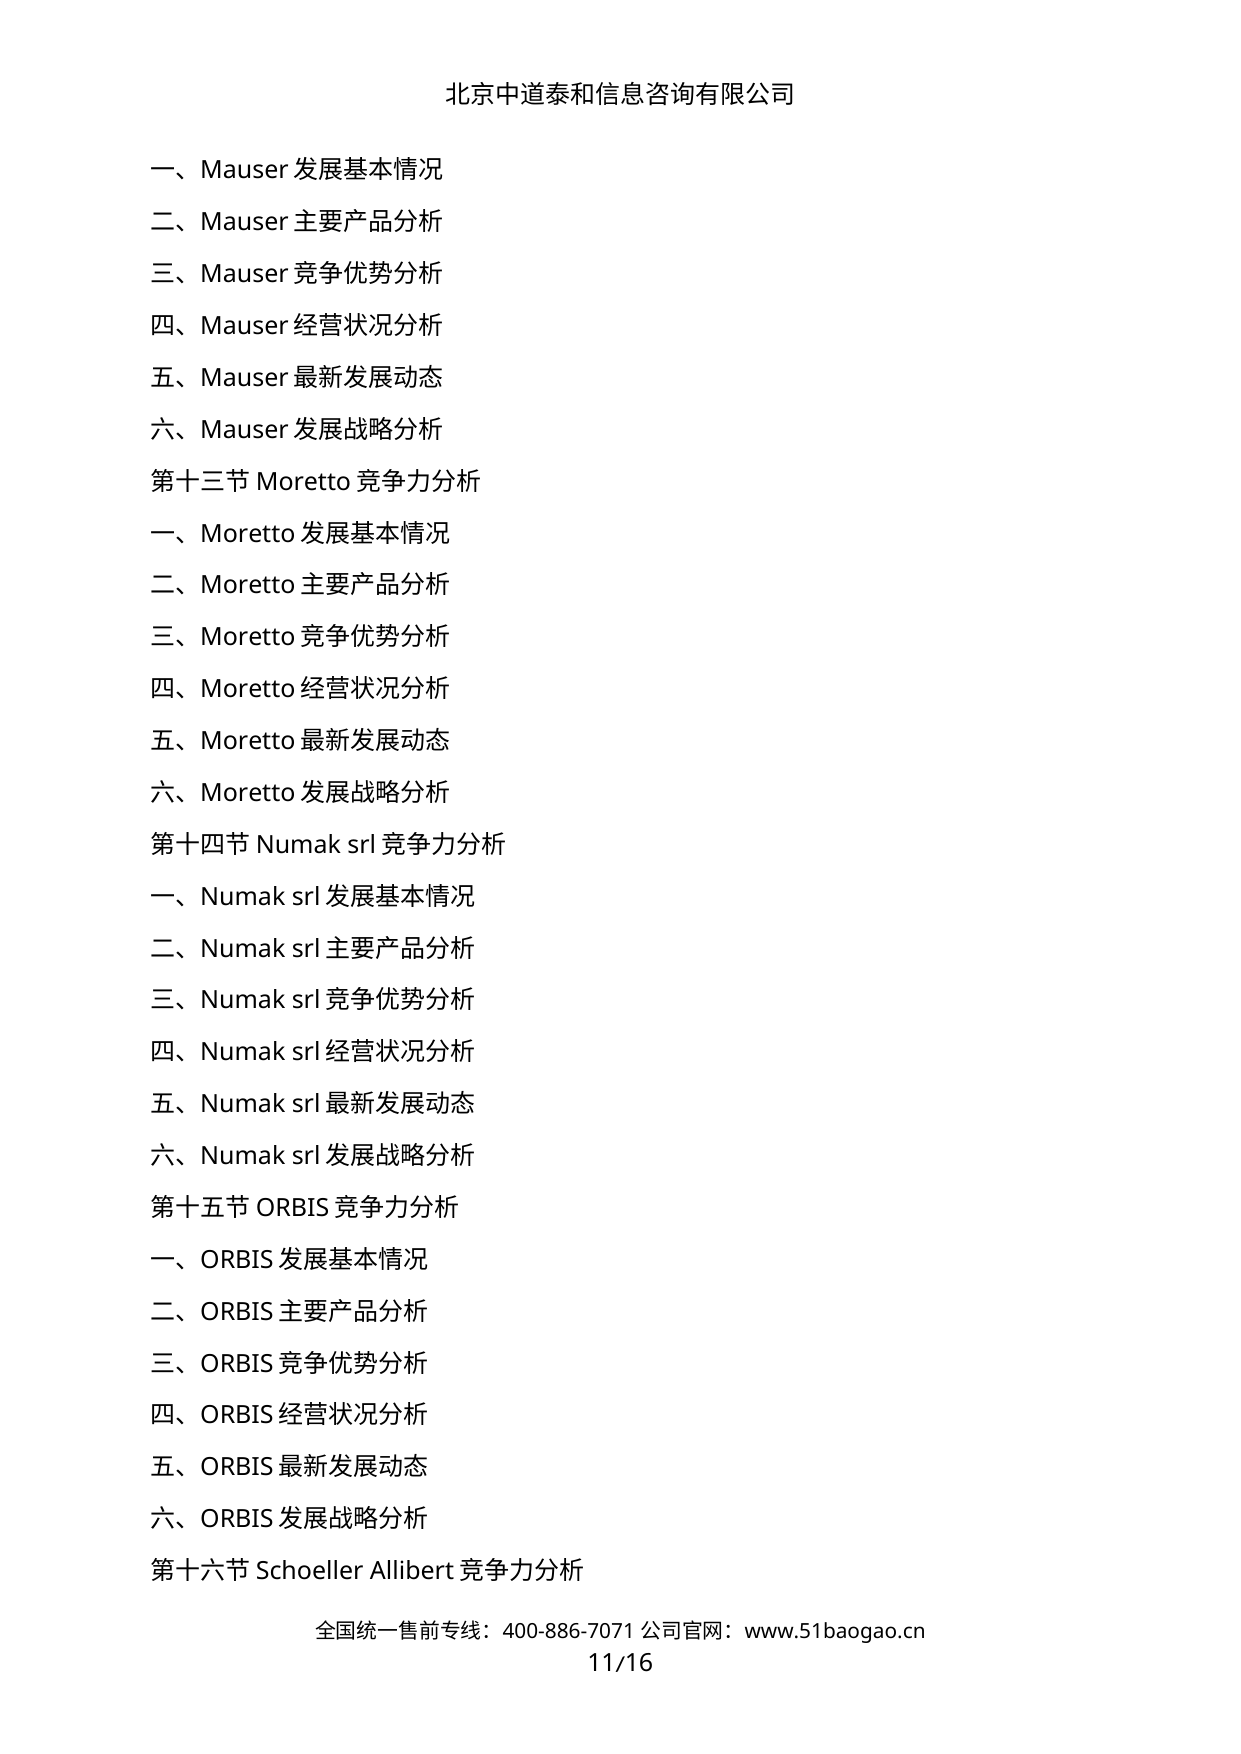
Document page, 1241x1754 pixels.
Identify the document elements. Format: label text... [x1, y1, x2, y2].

text 一、Moretto发展基本情况 [150, 513, 1090, 549]
text 第十三节 Moretto竞争力分析 [150, 461, 1090, 497]
text 二、Mauser主要产品分析 [150, 202, 1090, 238]
text 一、Mauser发展基本情况 [150, 150, 1090, 186]
text 二、Moretto主要产品分析 [150, 565, 1090, 601]
text 五、Mauser最新发展动态 [150, 357, 1090, 394]
text 第十五节 ORBIS竞争力分析 [150, 1187, 1090, 1224]
text 五、Numak srl最新发展动态 [150, 1084, 1090, 1120]
text 一、Numak srl发展基本情况 [150, 876, 1090, 912]
text 六、Moretto发展战略分析 [150, 772, 1090, 809]
text 六、Numak srl发展战略分析 [150, 1136, 1090, 1172]
text 六、ORBIS发展战略分析 [150, 1499, 1090, 1535]
text 四、ORBIS经营状况分析 [150, 1395, 1090, 1431]
text 六、Mauser发展战略分析 [150, 409, 1090, 446]
text 二、Numak srl主要产品分析 [150, 928, 1090, 964]
text 二、ORBIS主要产品分析 [150, 1291, 1090, 1327]
text 三、ORBIS竞争优势分析 [150, 1343, 1090, 1379]
text 五、Moretto最新发展动态 [150, 721, 1090, 757]
text 第十四节 Numak srl竞争力分析 [150, 824, 1090, 861]
text 五、ORBIS最新发展动态 [150, 1447, 1090, 1483]
text 三、Mauser竞争优势分析 [150, 254, 1090, 290]
text 四、Numak srl经营状况分析 [150, 1032, 1090, 1068]
text 四、Mauser经营状况分析 [150, 306, 1090, 342]
text 四、Moretto经营状况分析 [150, 669, 1090, 705]
text 第十六节 Schoeller Allibert竞争力分析 [150, 1551, 1090, 1587]
text 三、Moretto竞争优势分析 [150, 617, 1090, 653]
text 三、Numak srl竞争优势分析 [150, 980, 1090, 1016]
text 一、ORBIS发展基本情况 [150, 1239, 1090, 1276]
